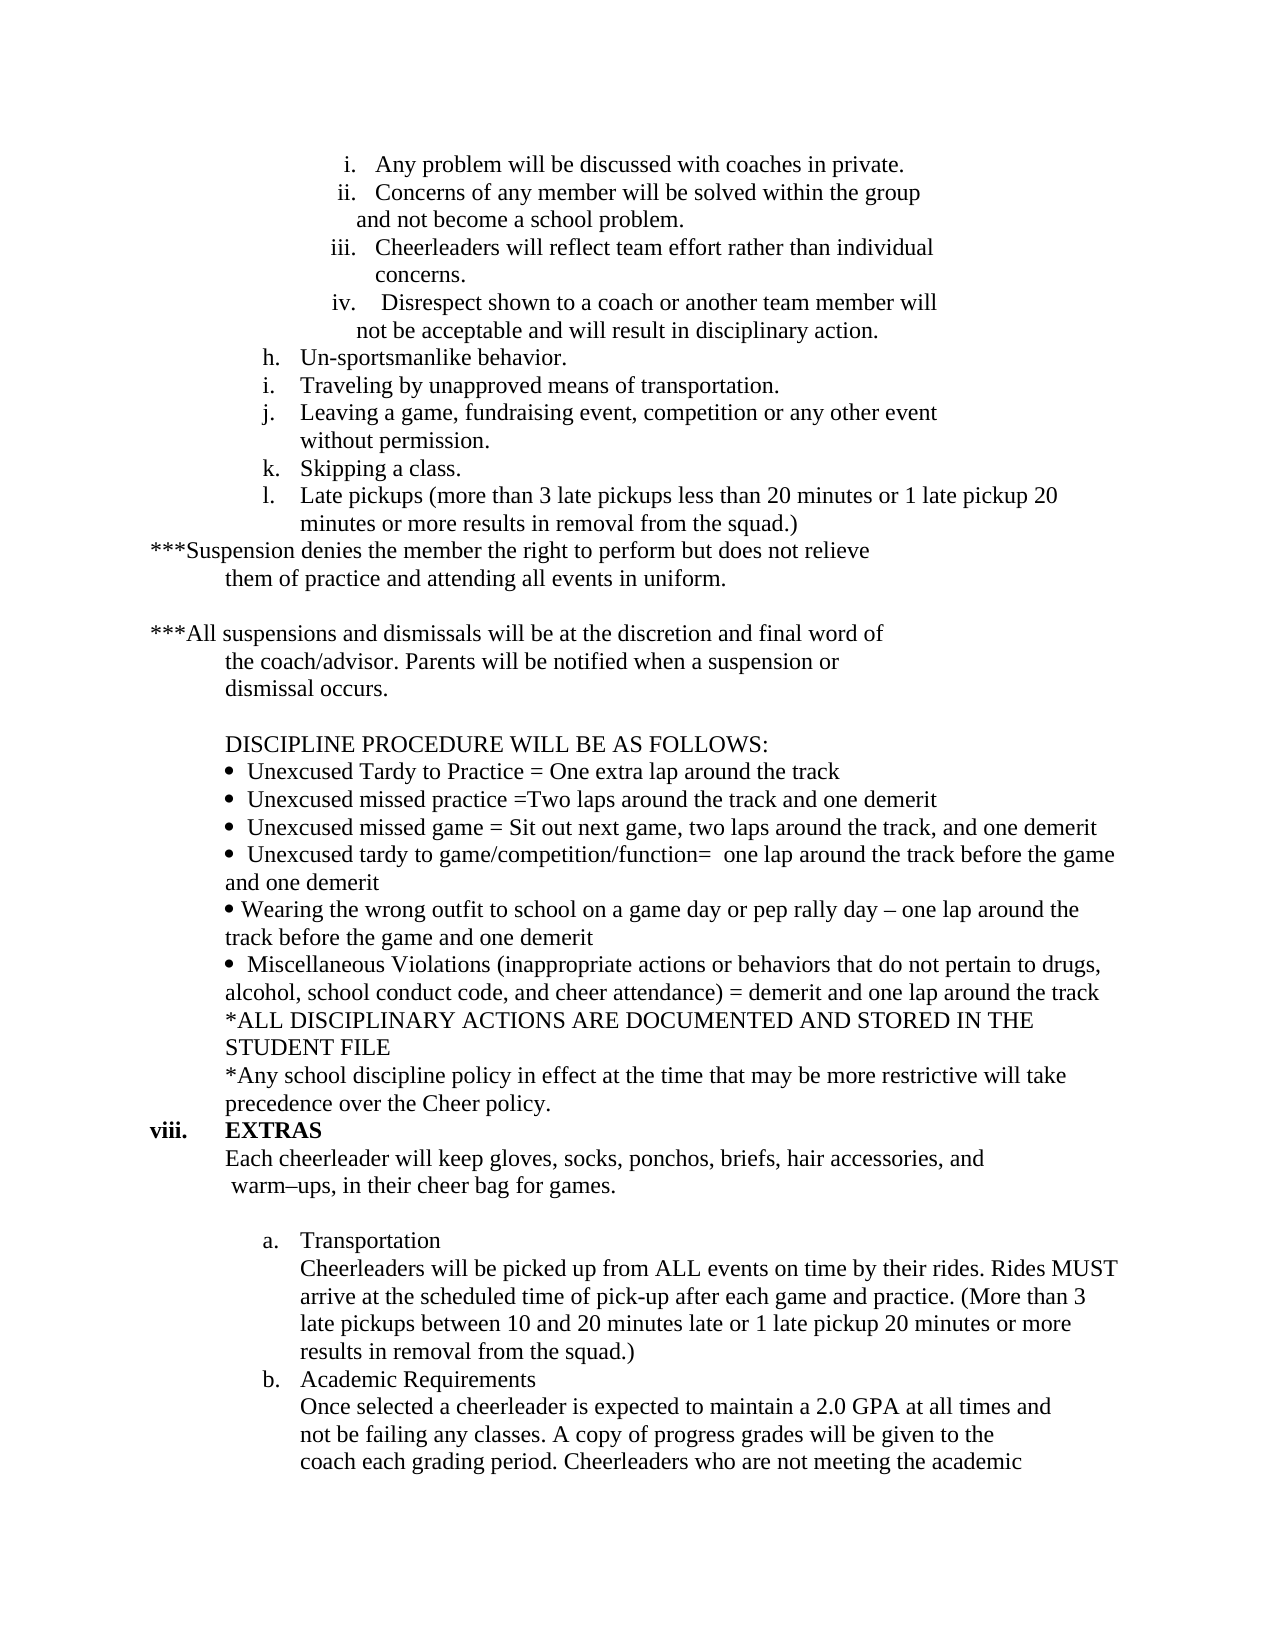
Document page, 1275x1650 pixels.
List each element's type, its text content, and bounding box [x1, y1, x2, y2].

list Leaving a game, fundraising event, competition or any other event [262, 398, 1125, 426]
list Once selected a cheerleader is expected to maintain a 2.0 GPA at all times and [300, 1392, 1125, 1420]
list  Wearing the wrong outfit to school on a game day or pep rally day – one lap around the track before the game and one demerit [225, 895, 1125, 951]
list Unexcused missed practice =Two laps around the track and one demerit [225, 785, 1125, 812]
text Unexcused missed game = Sit out next game, two laps around the track, and one demerit [150, 812, 1125, 840]
list Disrespect shown to a coach or another team member will [356, 288, 1125, 316]
text not be acceptable and will result in disciplinary action. [281, 316, 1125, 343]
list and not become a school problem. [281, 205, 1125, 233]
list not be failing any classes. A copy of progress grades will be given to the [225, 1420, 1125, 1447]
list Un-sportsmanlike behavior. [262, 343, 1125, 371]
list the coach/advisor. Parents will be notified when a suspension or [225, 647, 1125, 674]
list Any problem will be discussed with coaches in private. [356, 150, 1125, 178]
text warm–ups, in their cheer bag for games. [150, 1171, 1125, 1199]
text ***Suspension denies the member the right to perform but does not relieve [150, 536, 1125, 564]
text concerns. [300, 260, 1125, 288]
text Each cheerleader will keep gloves, socks, ponchos, briefs, hair accessories, and [150, 1144, 1125, 1171]
list Traveling by unapproved means of transportation. [262, 371, 1125, 398]
list DISCIPLINE PROCEDURE WILL BE AS FOLLOWS: [225, 730, 1125, 757]
list precedence over the Cheer policy. [225, 1088, 1125, 1116]
list STUDENT FILE [225, 1033, 1125, 1061]
list Cheerleaders will be picked up from ALL events on time by their rides. Rides MUST arrive at the scheduled time of pick-up after each game and practice. (More than 3 late pickups between 10 and 20 minutes late or 1 late pickup 20 minutes or more results in removal from the squad.) [300, 1254, 1125, 1364]
list *ALL DISCIPLINARY ACTIONS ARE DOCUMENTED AND STORED IN THE [225, 1006, 1125, 1033]
list Late pickups (more than 3 late pickups less than 20 minutes or 1 late pickup 20 minutes or more results in removal from the squad.) [262, 481, 1125, 536]
list Unexcused Tardy to Practice = One extra lap around the track [225, 757, 1125, 785]
list without permission. [225, 426, 1125, 454]
text ***All suspensions and dismissals will be at the discretion and final word of [150, 619, 1125, 647]
list Unexcused tardy to game/competition/function= one lap around the track before the game and one demerit [225, 840, 1125, 895]
list Cheerleaders will reflect team effort rather than individual [356, 233, 1125, 260]
list them of practice and attending all events in uniform. [225, 564, 1125, 592]
list EXTRAS [187, 1116, 1125, 1144]
list dismissal occurs. [225, 674, 1125, 702]
list Skipping a class. [262, 454, 1125, 481]
list Academic Requirements [262, 1364, 1125, 1392]
list coach each grading period. Cheerleaders who are not meeting the academic [225, 1447, 1125, 1475]
list Concerns of any member will be solved within the group [356, 178, 1125, 205]
list *Any school discipline policy in effect at the time that may be more restrictive will take [225, 1061, 1125, 1088]
list Miscellaneous Violations (inappropriate actions or behaviors that do not pertain to drugs, alcohol, school conduct code, and cheer attendance) = demerit and one lap around the track [225, 951, 1125, 1006]
list Transportation [262, 1227, 1125, 1254]
